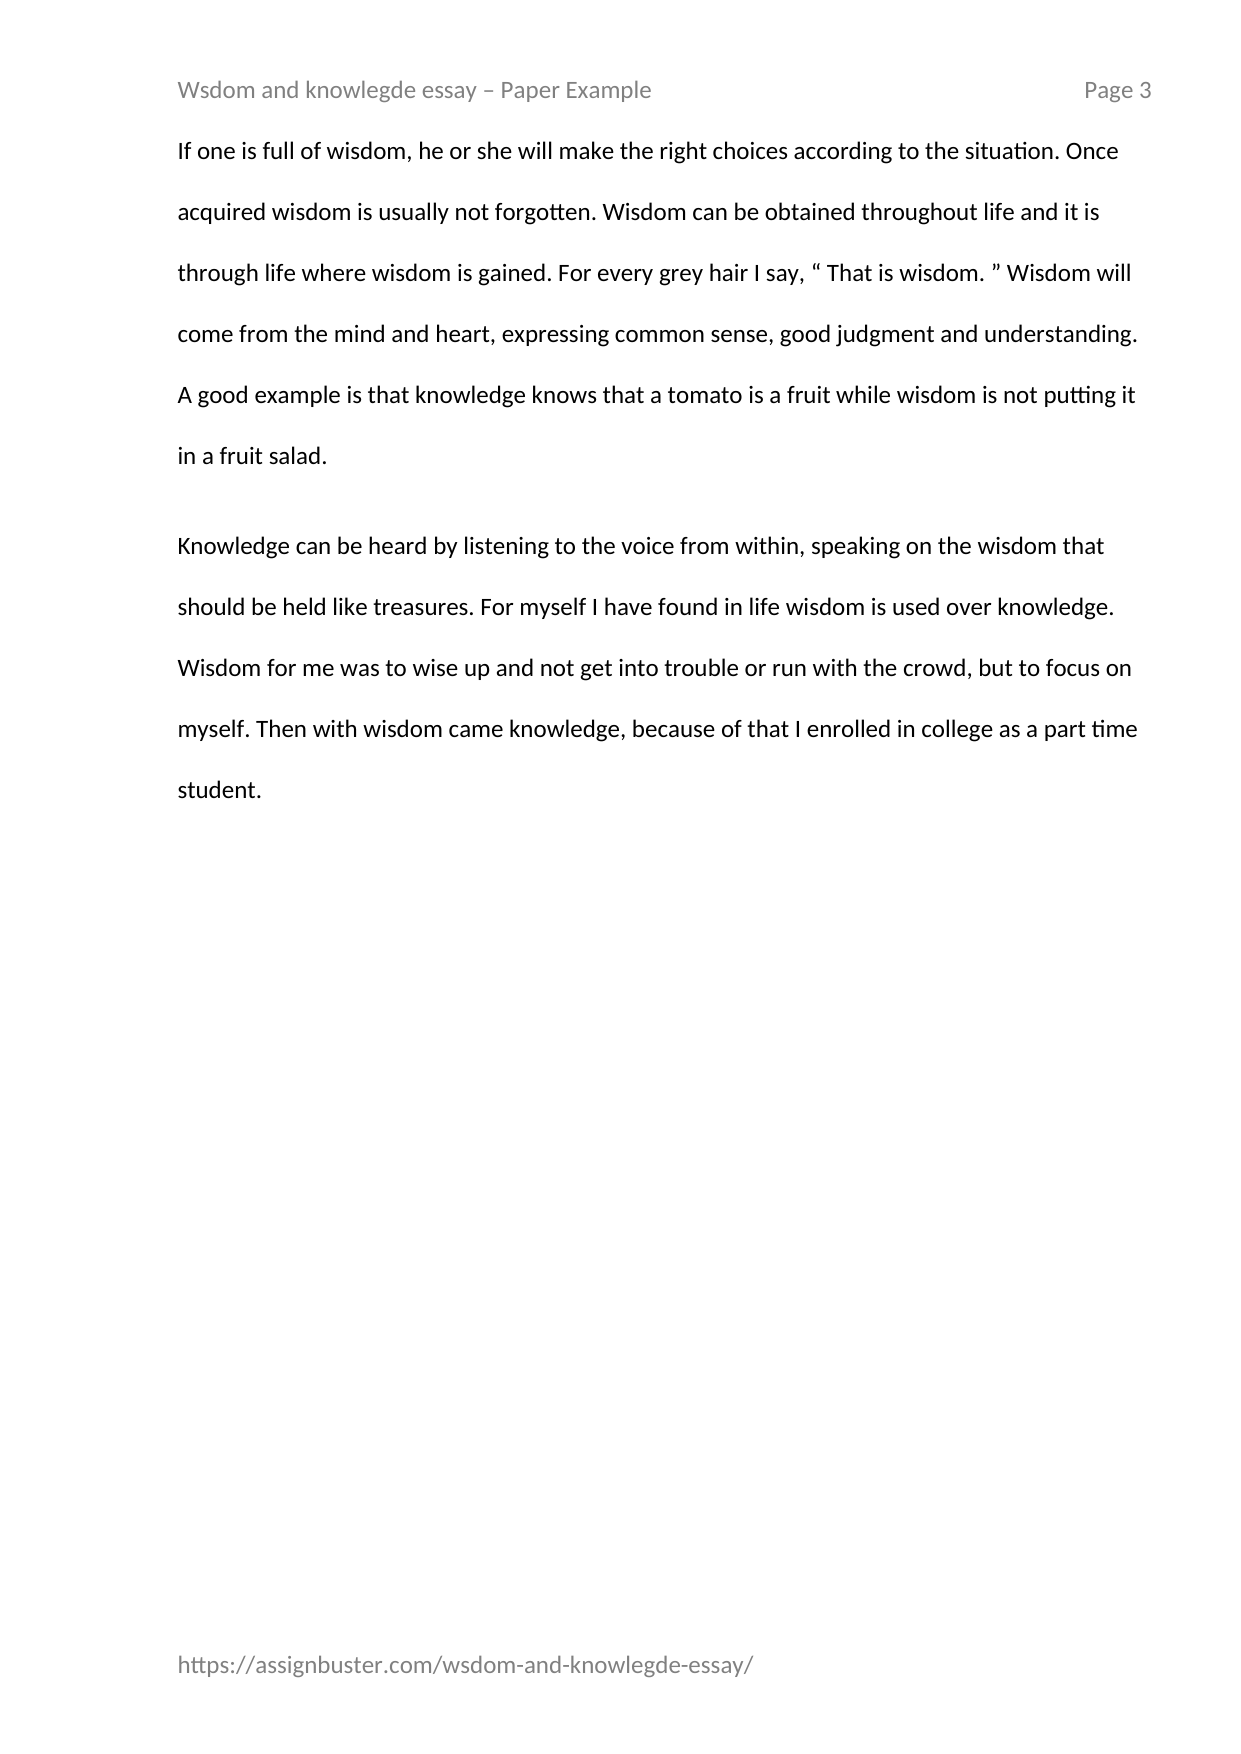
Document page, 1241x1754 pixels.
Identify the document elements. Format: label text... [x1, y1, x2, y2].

text If one is full of wisdom, he or she will make the right choices according to the situation. Once acquired wisdom is usually not forgotten. Wisdom can be obtained throughout life and it is through life where wisdom is gained. For every grey hair I say, “ That is wisdom. ” Wisdom will come from the mind and heart, expressing common sense, good judgment and understanding. A good example is that knowledge knows that a tomato is a fruit while wisdom is not putting it in a fruit salad. [177, 135, 1152, 471]
text Knowledge can be heard by listening to the voice from within, speaking on the wisdom that should be held like treasures. For myself I have found in life wisdom is used over knowledge. Wisdom for me was to wise up and not get into trouble or run with the crowd, but to focus on myself. Then with wisdom came knowledge, because of that I enrolled in college as a part time student. [177, 531, 1152, 805]
